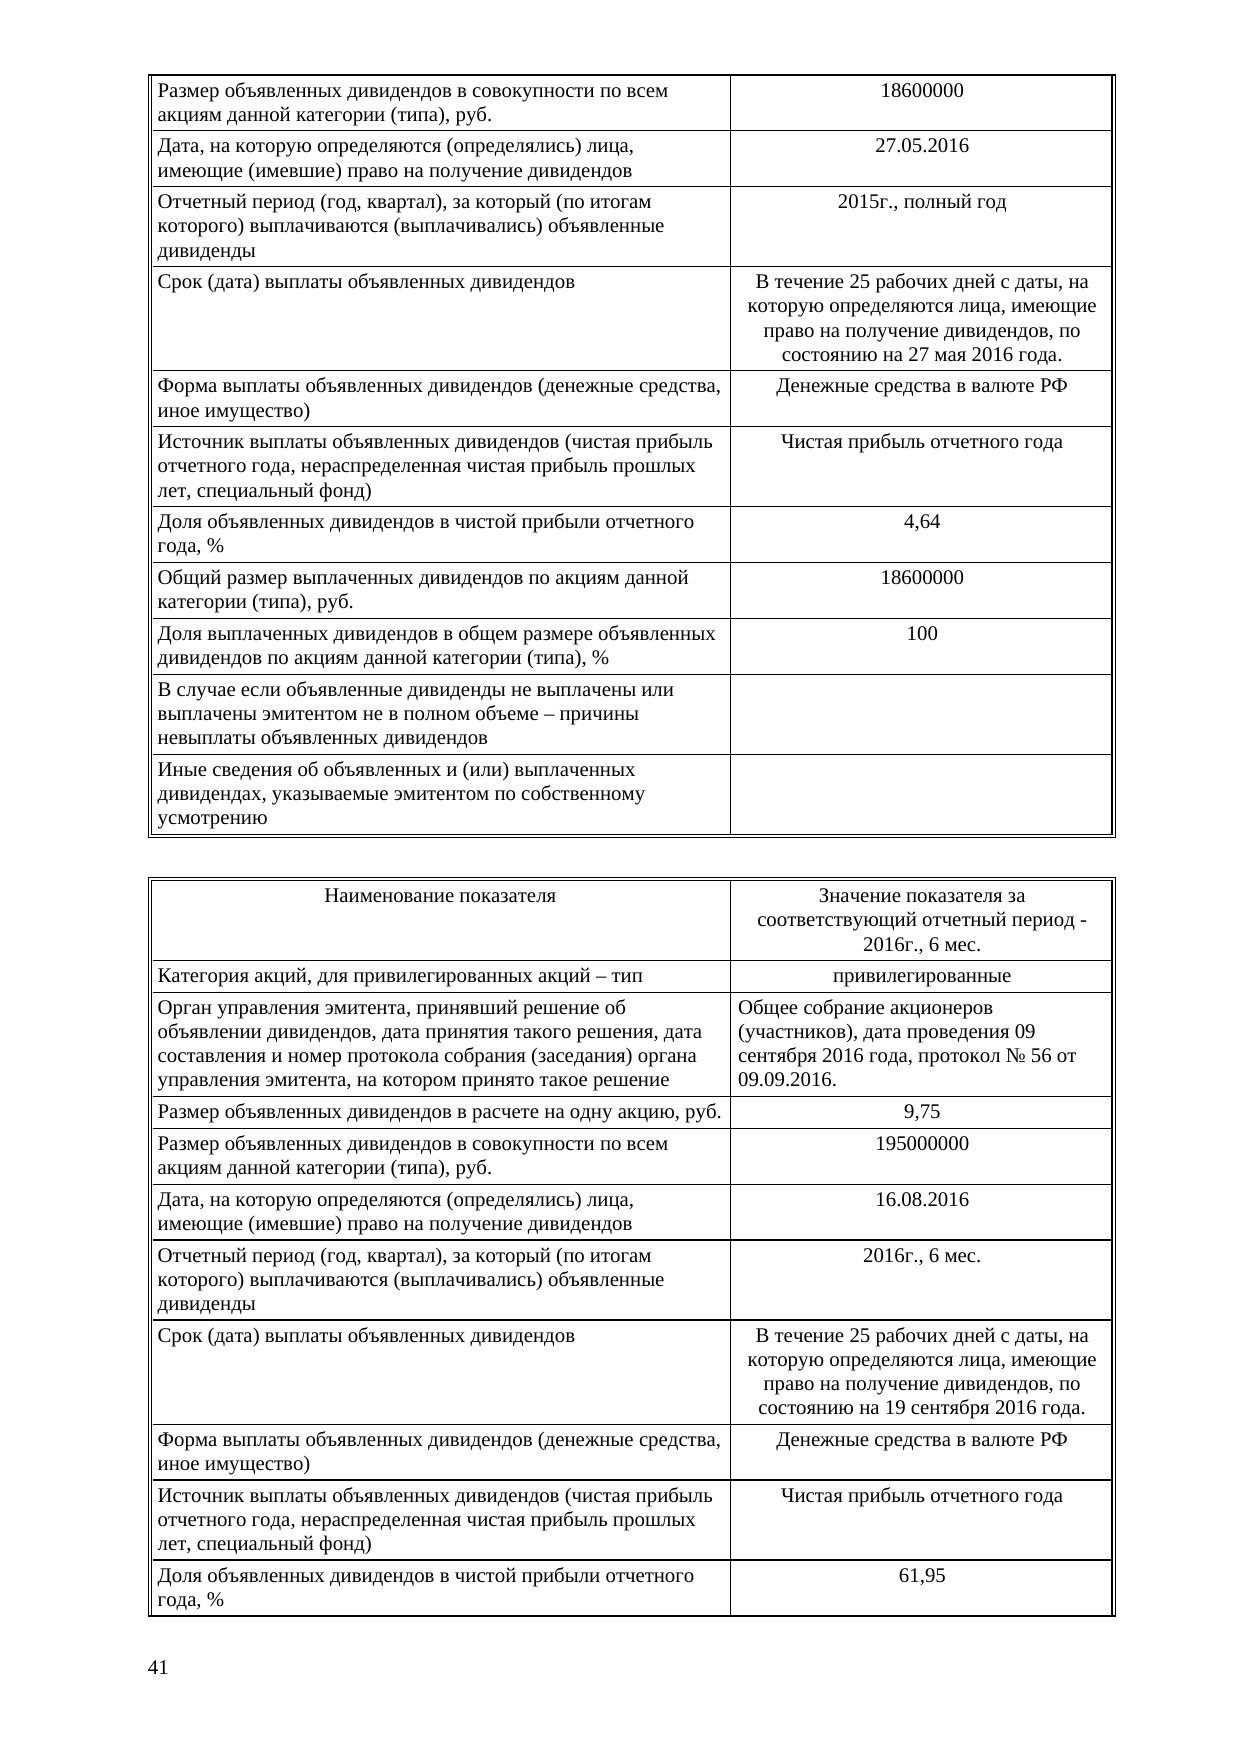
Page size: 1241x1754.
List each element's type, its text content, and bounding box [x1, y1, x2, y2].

table_cell 9,75 [731, 1097, 1111, 1127]
table_cell Категория акций, для привилегированных акций – тип [152, 961, 730, 992]
table_cell 2015г., полный год [731, 187, 1111, 266]
table_cell Доля объявленных дивидендов в чистой прибыли отчетного года, % [152, 507, 730, 562]
table_cell В течение 25 рабочих дней с даты, на которую определяются лица, имеющие право на получение дивидендов, по состоянию на 19 сентября 2016 года. [731, 1321, 1111, 1423]
table_cell Отчетный период (год, квартал), за который (по итогам которого) выплачиваются (выплачивались) объявленные дивиденды [152, 187, 730, 266]
table_cell Иные сведения об объявленных и (или) выплаченных дивидендах, указываемые эмитентом по собственному усмотрению [152, 755, 730, 833]
table_cell 195000000 [731, 1129, 1111, 1183]
table_cell Доля объявленных дивидендов в чистой прибыли отчетного года, % [152, 1560, 730, 1615]
table_cell Чистая прибыль отчетного года [731, 1481, 1111, 1559]
table_cell В случае если объявленные дивиденды не выплачены или выплачены эмитентом не в полном объеме – причины невыплаты объявленных дивидендов [152, 675, 730, 753]
table_cell Денежные средства в валюте РФ [731, 1425, 1111, 1479]
table_cell 16.08.2016 [731, 1185, 1111, 1239]
table_cell привилегированные [731, 961, 1111, 992]
table_cell Общий размер выплаченных дивидендов по акциям данной категории (типа), руб. [152, 563, 730, 618]
table_cell Источник выплаты объявленных дивидендов (чистая прибыль отчетного года, нераспределенная чистая прибыль прошлых лет, специальный фонд) [152, 427, 730, 506]
table_cell Общее собрание акционеров (участников), дата проведения 09 сентября 2016 года, протокол № 56 от 09.09.2016. [731, 993, 1111, 1096]
table_cell 61,95 [731, 1561, 1111, 1615]
table_cell Размер объявленных дивидендов в расчете на одну акцию, руб. [152, 1097, 730, 1127]
table_header Значение показателя за соответствующий отчетный период - 2016г., 6 мес. [731, 881, 1111, 960]
table_cell 27.05.2016 [731, 131, 1111, 186]
table_cell Доля выплаченных дивидендов в общем размере объявленных дивидендов по акциям данной категории (типа), % [152, 619, 730, 673]
table_cell [731, 755, 1111, 833]
table_cell Чистая прибыль отчетного года [731, 427, 1111, 506]
table_cell Форма выплаты объявленных дивидендов (денежные средства, иное имущество) [152, 1425, 730, 1479]
table_cell 2016г., 6 мес. [731, 1241, 1111, 1319]
table_cell Денежные средства в валюте РФ [731, 371, 1111, 426]
table_cell Дата, на которую определяются (определялись) лица, имеющие (имевшие) право на получение дивидендов [152, 1185, 730, 1239]
table_cell Размер объявленных дивидендов в совокупности по всем акциям данной категории (типа), руб. [152, 1129, 730, 1183]
table_header Наименование показателя [152, 881, 730, 960]
table_cell Орган управления эмитента, принявший решение об объявлении дивидендов, дата принятия такого решения, дата составления и номер протокола собрания (заседания) органа управления эмитента, на котором принято такое решение [152, 993, 730, 1096]
table_cell 100 [731, 619, 1111, 673]
table_cell В течение 25 рабочих дней с даты, на которую определяются лица, имеющие право на получение дивидендов, по состоянию на 27 мая 2016 года. [731, 267, 1111, 370]
table_cell Источник выплаты объявленных дивидендов (чистая прибыль отчетного года, нераспределенная чистая прибыль прошлых лет, специальный фонд) [152, 1480, 730, 1559]
table_cell Срок (дата) выплаты объявленных дивидендов [152, 1320, 730, 1423]
table_cell 18600000 [731, 76, 1111, 130]
table_cell Форма выплаты объявленных дивидендов (денежные средства, иное имущество) [152, 371, 730, 426]
table_cell [731, 675, 1111, 753]
table_cell Срок (дата) выплаты объявленных дивидендов [152, 267, 730, 370]
table_cell Дата, на которую определяются (определялись) лица, имеющие (имевшие) право на получение дивидендов [152, 131, 730, 186]
table_cell Отчетный период (год, квартал), за который (по итогам которого) выплачиваются (выплачивались) объявленные дивиденды [152, 1240, 730, 1319]
table_cell 4,64 [731, 507, 1111, 562]
table_cell Размер объявленных дивидендов в совокупности по всем акциям данной категории (типа), руб. [152, 76, 730, 130]
table_cell 18600000 [731, 563, 1111, 618]
